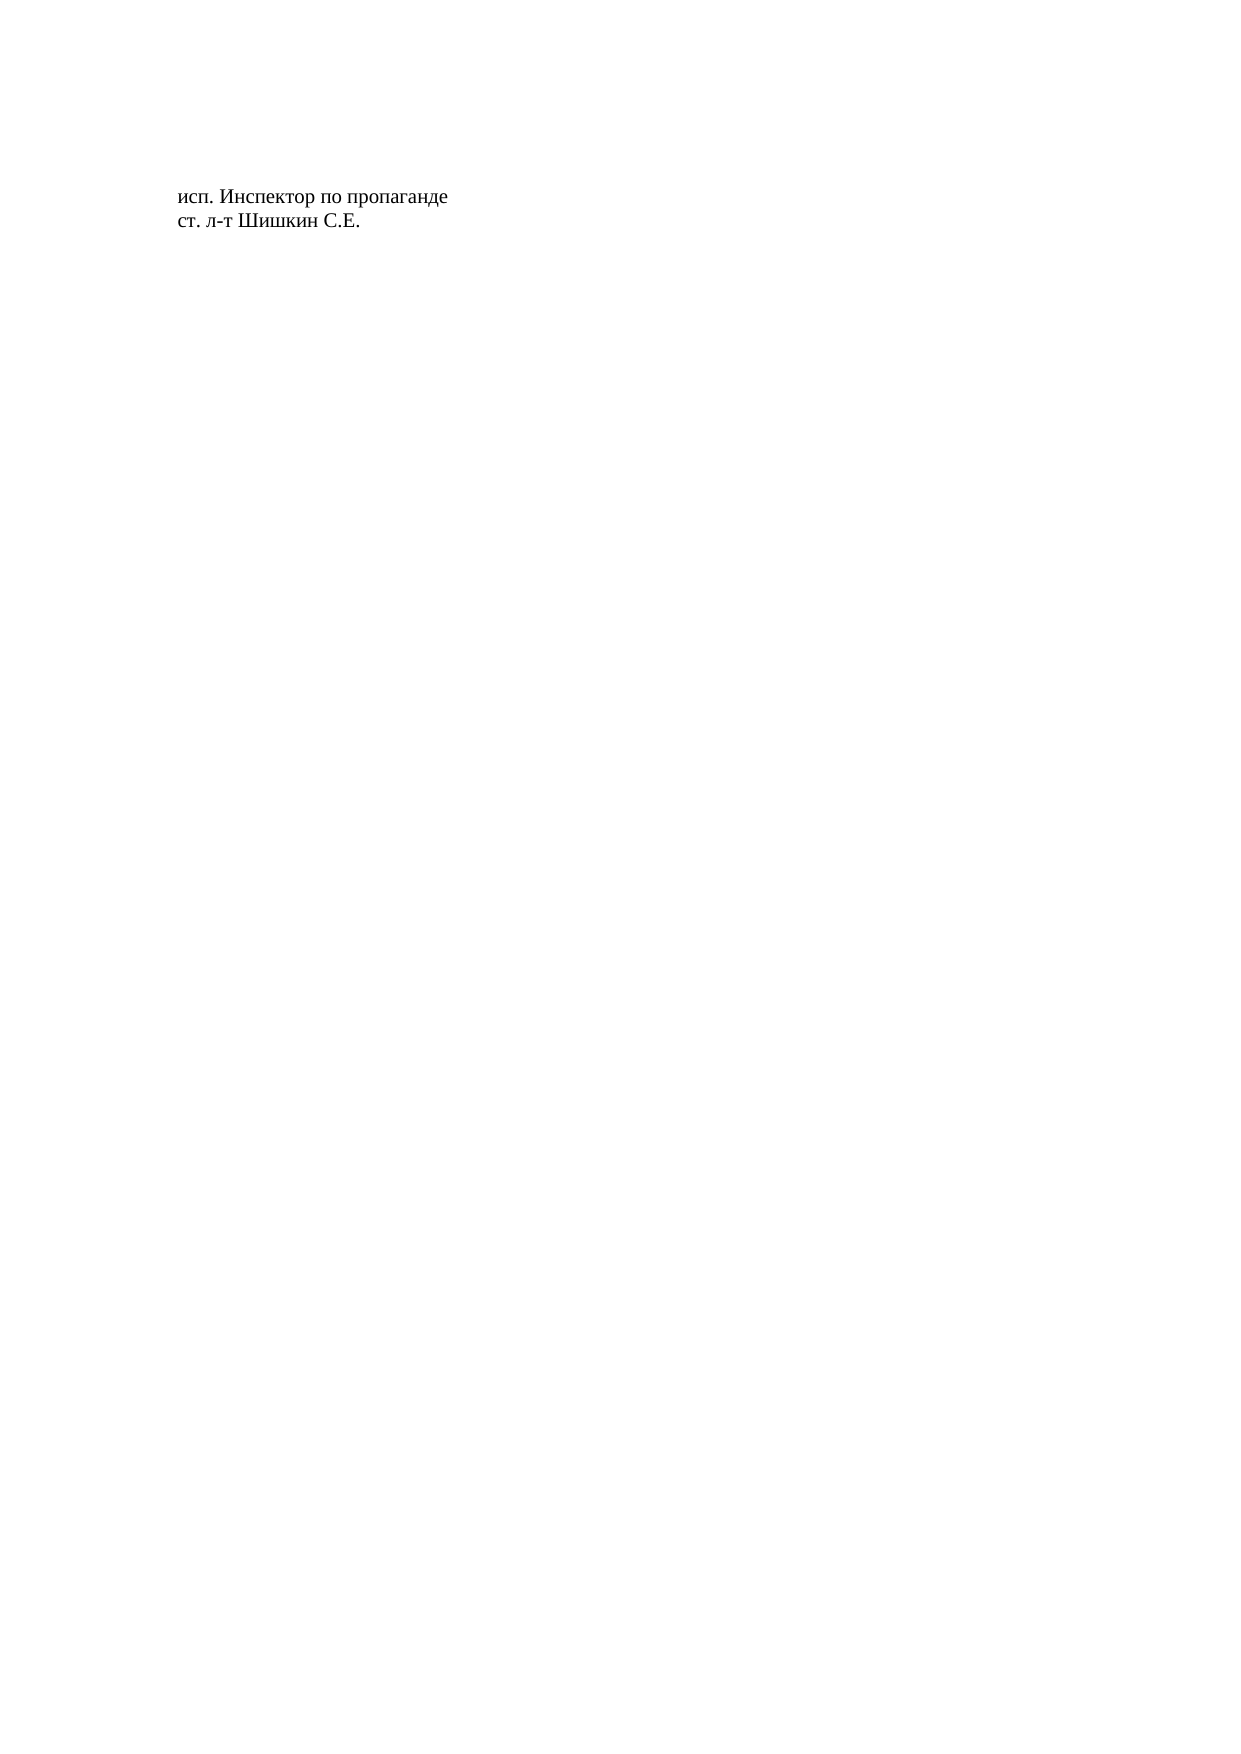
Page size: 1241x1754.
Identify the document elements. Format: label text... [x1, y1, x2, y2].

list ст. л-т Шишкин С.Е. [177, 208, 1181, 232]
list исп. Инспектор по пропаганде [177, 184, 1181, 208]
